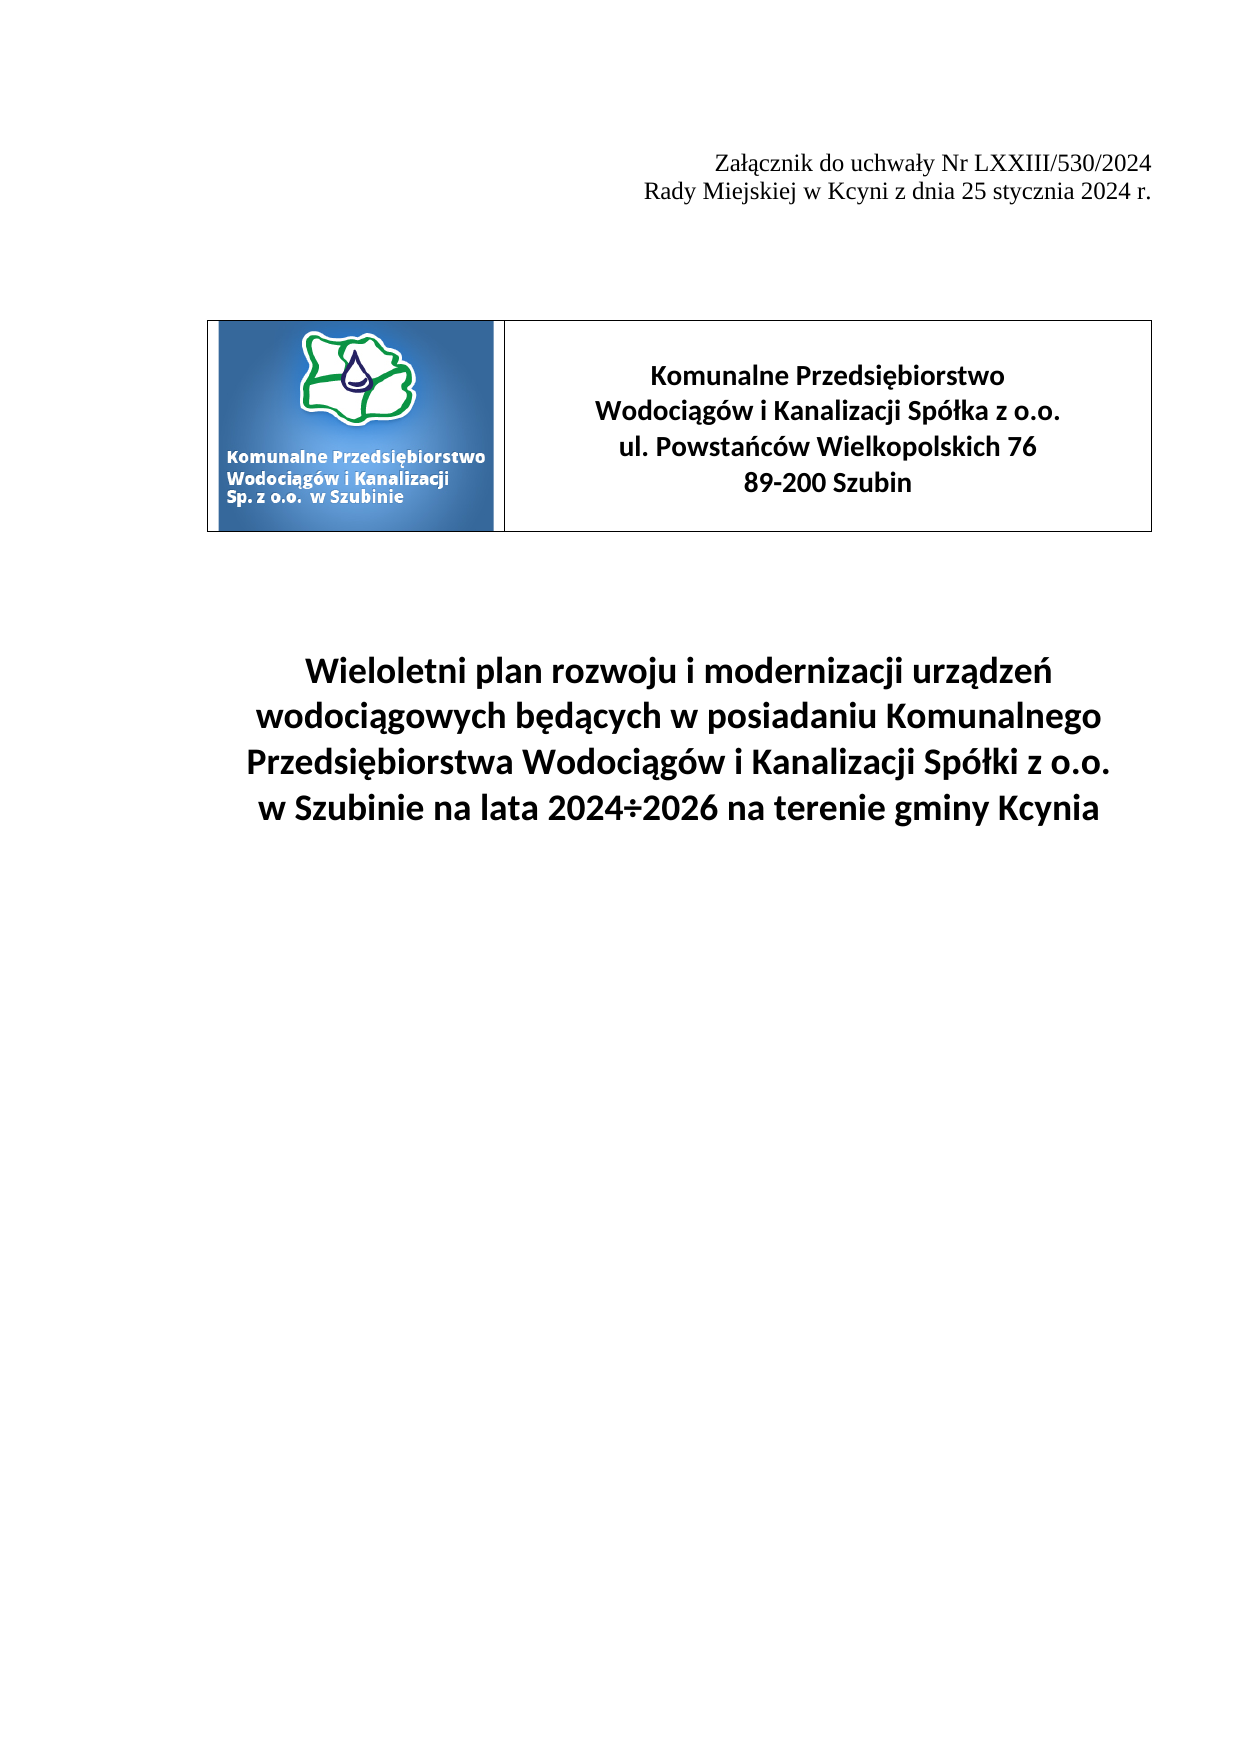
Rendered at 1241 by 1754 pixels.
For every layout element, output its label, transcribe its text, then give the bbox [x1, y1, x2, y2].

text Rady Miejskiej w Kcyni z dnia 25 stycznia 2024 r. [207, 176, 1152, 205]
text Załącznik do uchwały Nr LXXIII/530/2024 [207, 148, 1152, 176]
picture [218, 321, 494, 531]
text w Szubinie na lata 2024÷2026 na terenie gminy Kcynia [207, 784, 1152, 830]
table_header [494, 321, 504, 531]
text Wieloletni plan rozwoju i modernizacji urządzeń wodociągowych będących w posiadaniu Komunalnego Przedsiębiorstwa Wodociągów i Kanalizacji Spółki z o.o. [207, 647, 1152, 784]
table_header Komunalne Przedsiębiorstwo Wodociągów i Kanalizacji Spółka z o.o. ul. Powstańców Wielkopolskich 76 89-200 Szubin [505, 321, 1151, 531]
table_header [208, 321, 218, 531]
